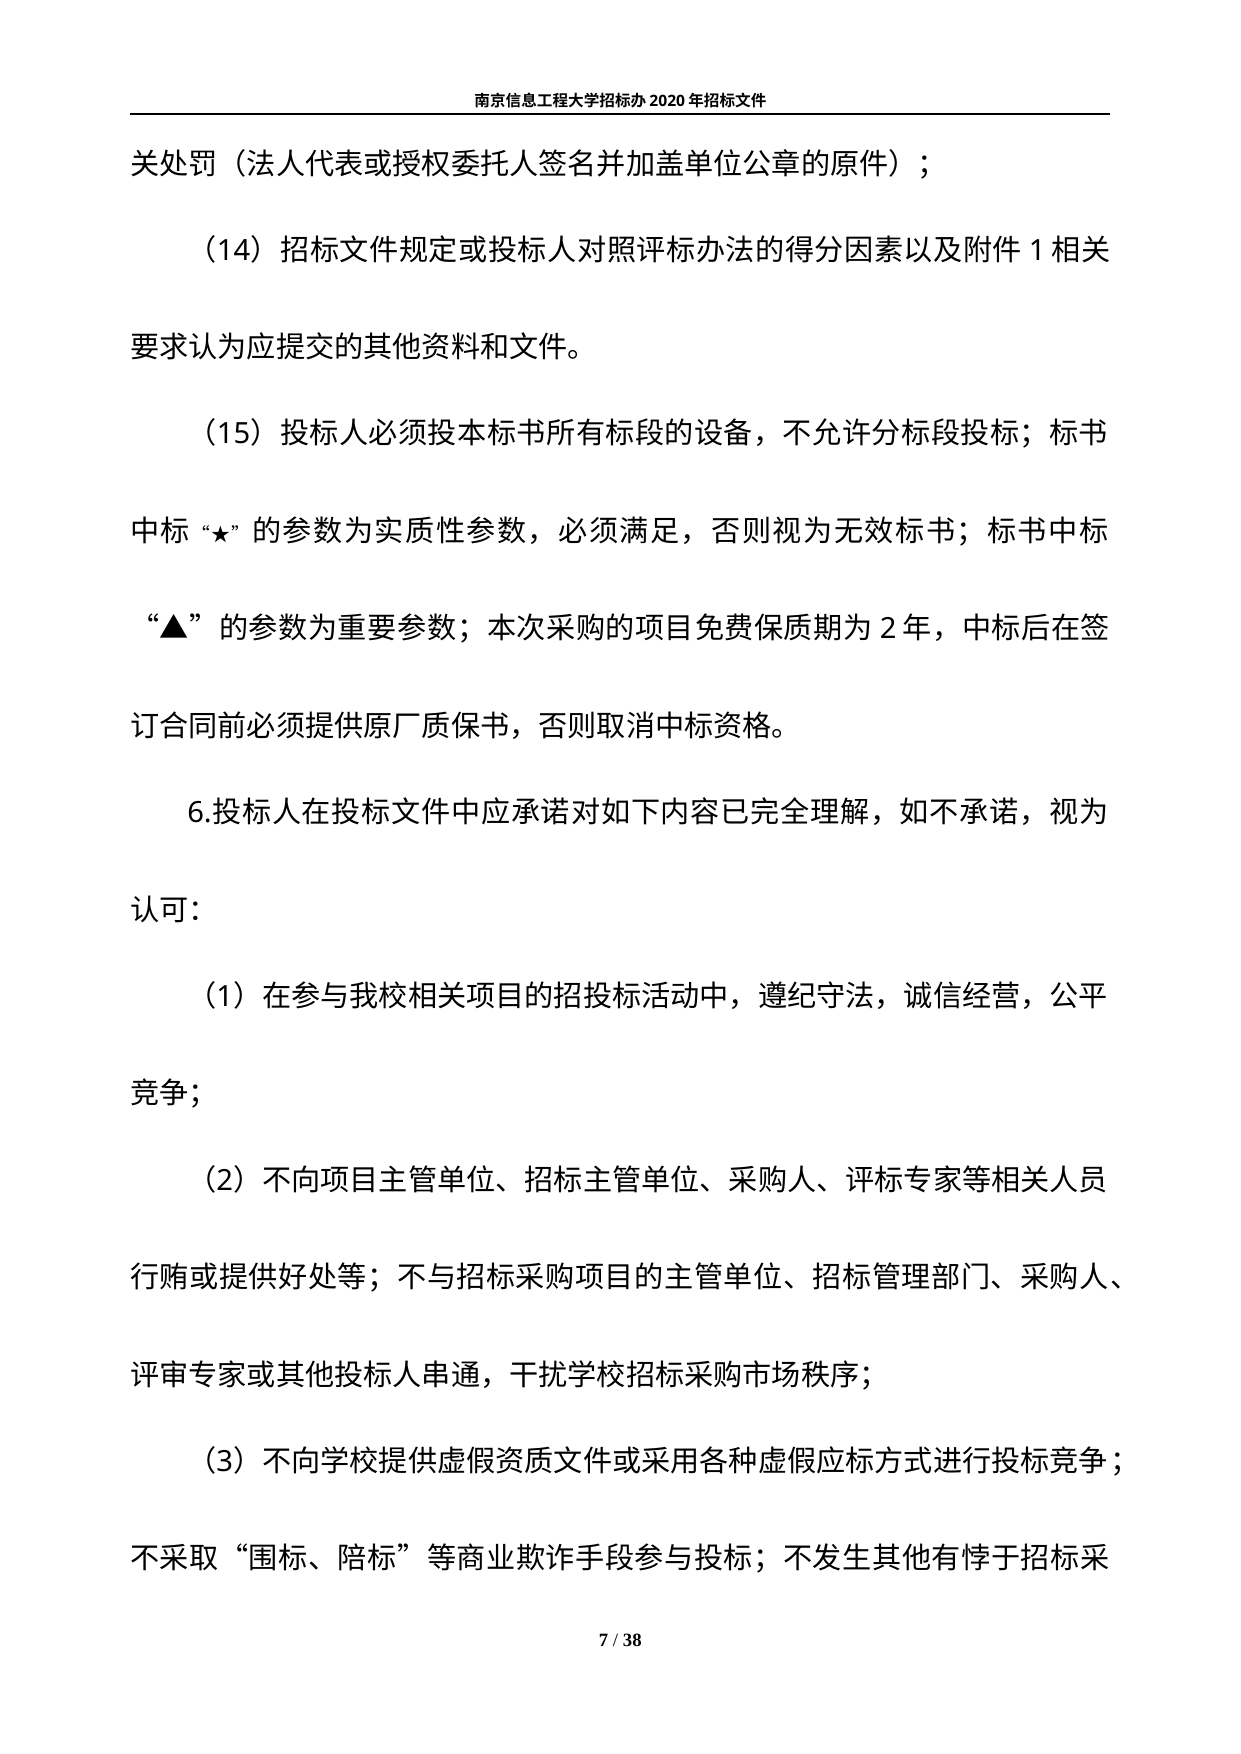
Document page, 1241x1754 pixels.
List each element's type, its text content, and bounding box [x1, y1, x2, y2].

text （14）招标文件规定或投标人对照评标办法的得分因素以及附件1相关要求认为应提交的其他资料和文件。 [130, 215, 1110, 378]
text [130, 1426, 1110, 1588]
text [130, 129, 1110, 194]
text （15）投标人必须投本标书所有标段的设备，不允许分标段投标；标书中标“★”的参数为实质性参数，必须满足，否则视为无效标书；标书中标“▲”的参数为重要参数；本次采购的项目免费保质期为2年，中标后在签订合同前必须提供原厂质保书，否则取消中标资格。 [130, 399, 1110, 756]
text （1）在参与我校相关项目的招投标活动中，遵纪守法，诚信经营，公平竞争； [130, 961, 1110, 1124]
text （2）不向项目主管单位、招标主管单位、采购人、评标专家等相关人员行贿或提供好处等；不与招标采购项目的主管单位、招标管理部门、采购人、评审专家或其他投标人串通，干扰学校招标采购市场秩序； [130, 1145, 1110, 1405]
text 6.投标人在投标文件中应承诺对如下内容已完全理解，如不承诺，视为认可： [130, 777, 1110, 940]
